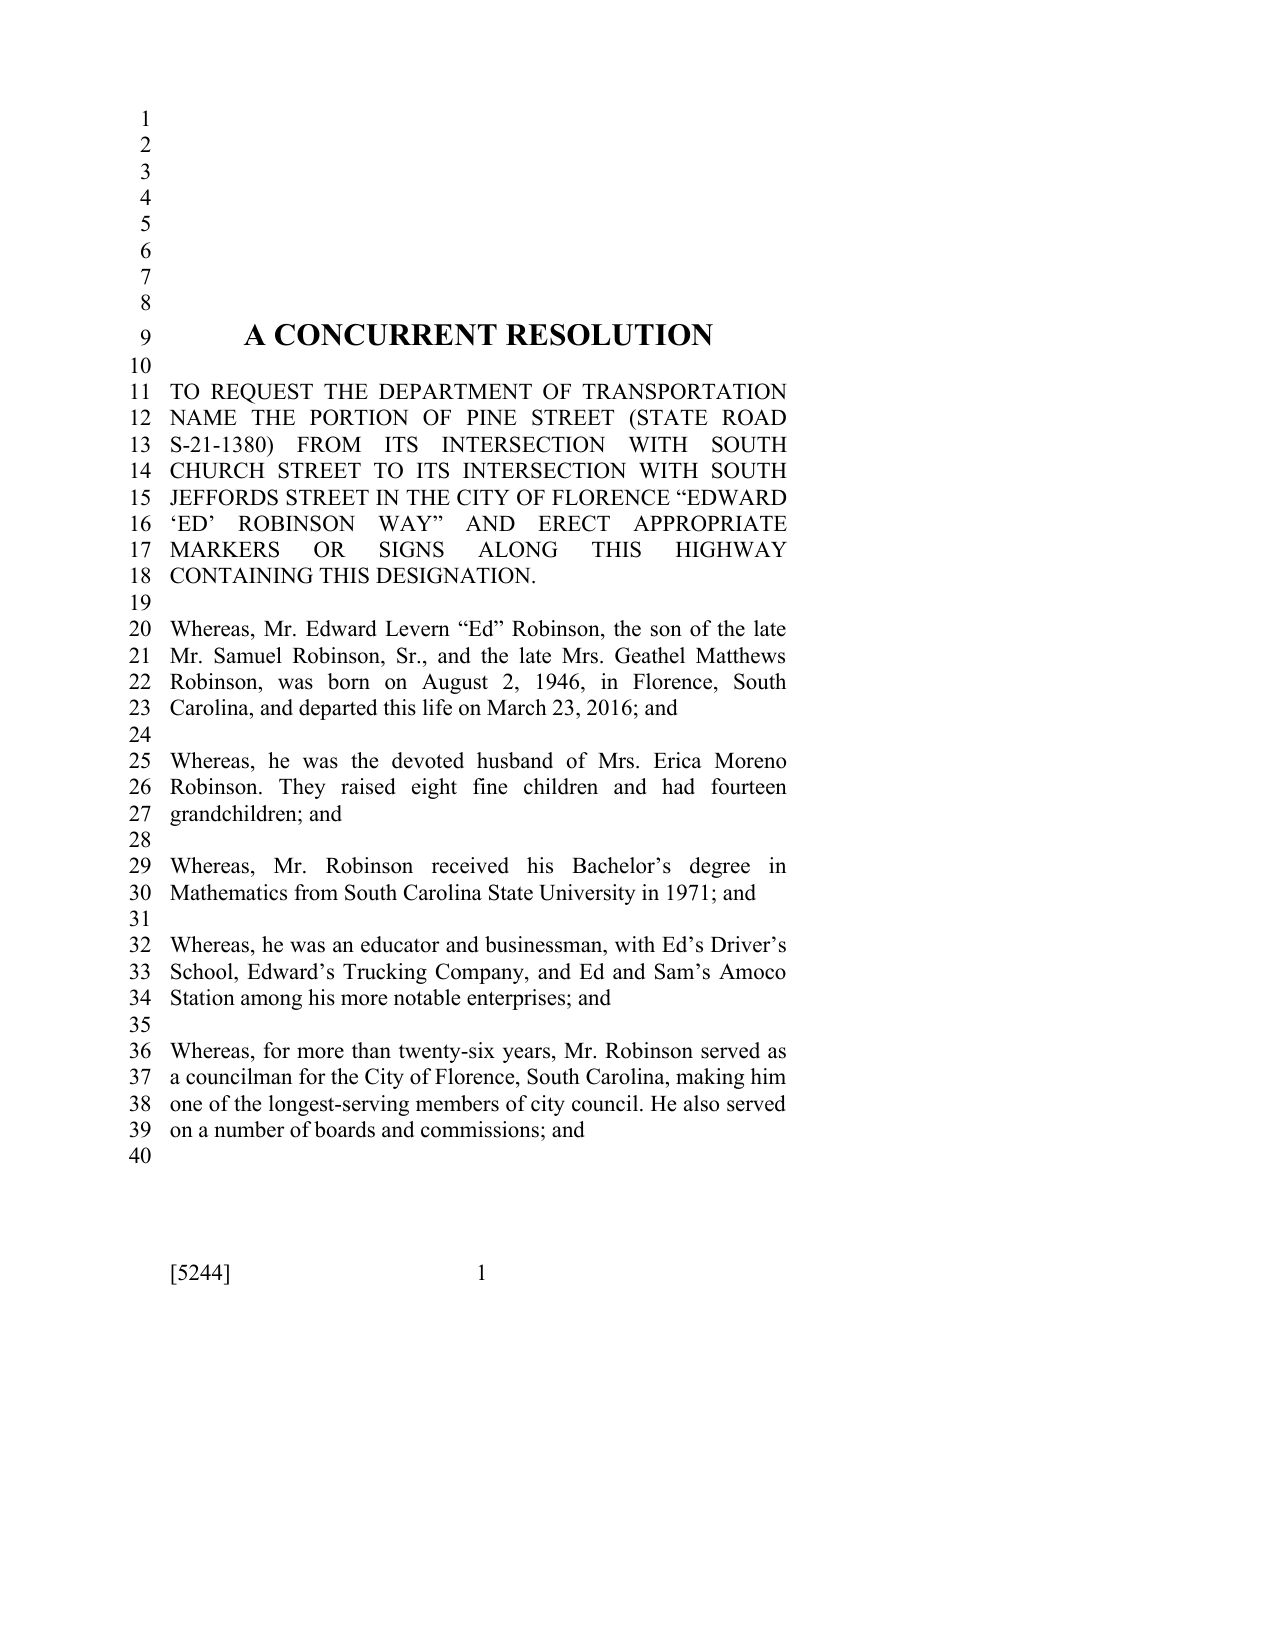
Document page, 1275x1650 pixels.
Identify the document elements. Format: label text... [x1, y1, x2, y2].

text Whereas, he was the devoted husband of Mrs. Erica Moreno Robinson. They raised eight fine children and had fourteen grandchildren; and [169, 747, 787, 826]
text Whereas, Mr. Robinson received his Bachelor’s degree in Mathematics from South Carolina State University in 1971; and [169, 852, 787, 905]
text Whereas, he was an educator and businessman, with Ed’s Driver’s School, Edward’s Trucking Company, and Ed and Sam’s Amoco Station among his more notable enterprises; and [169, 932, 787, 1011]
text A CONCURRENT RESOLUTION [169, 316, 787, 352]
text Whereas, Mr. Edward Levern “Ed” Robinson, the son of the late Mr. Samuel Robinson, Sr., and the late Mrs. Geathel Matthews Robinson, was born on August 2, 1946, in Florence, South Carolina, and departed this life on March 23, 2016; and [169, 615, 787, 721]
text Whereas, for more than twenty-six years, Mr. Robinson served as a councilman for the City of Florence, South Carolina, making him one of the longest-serving members of city council. He also served on a number of boards and commissions; and [169, 1037, 787, 1142]
text TO REQUEST THE DEPARTMENT OF TRANSPORTATION NAME THE PORTION OF PINE STREET (STATE ROAD S-21-1380) FROM ITS INTERSECTION WITH SOUTH CHURCH STREET TO ITS INTERSECTION WITH SOUTH JEFFORDS STREET IN THE CITY OF FLORENCE “EDWARD ‘ED’ ROBINSON WAY” AND ERECT APPROPRIATE MARKERS OR SIGNS ALONG THIS HIGHWAY CONTAINING THIS DESIGNATION. [169, 378, 787, 589]
